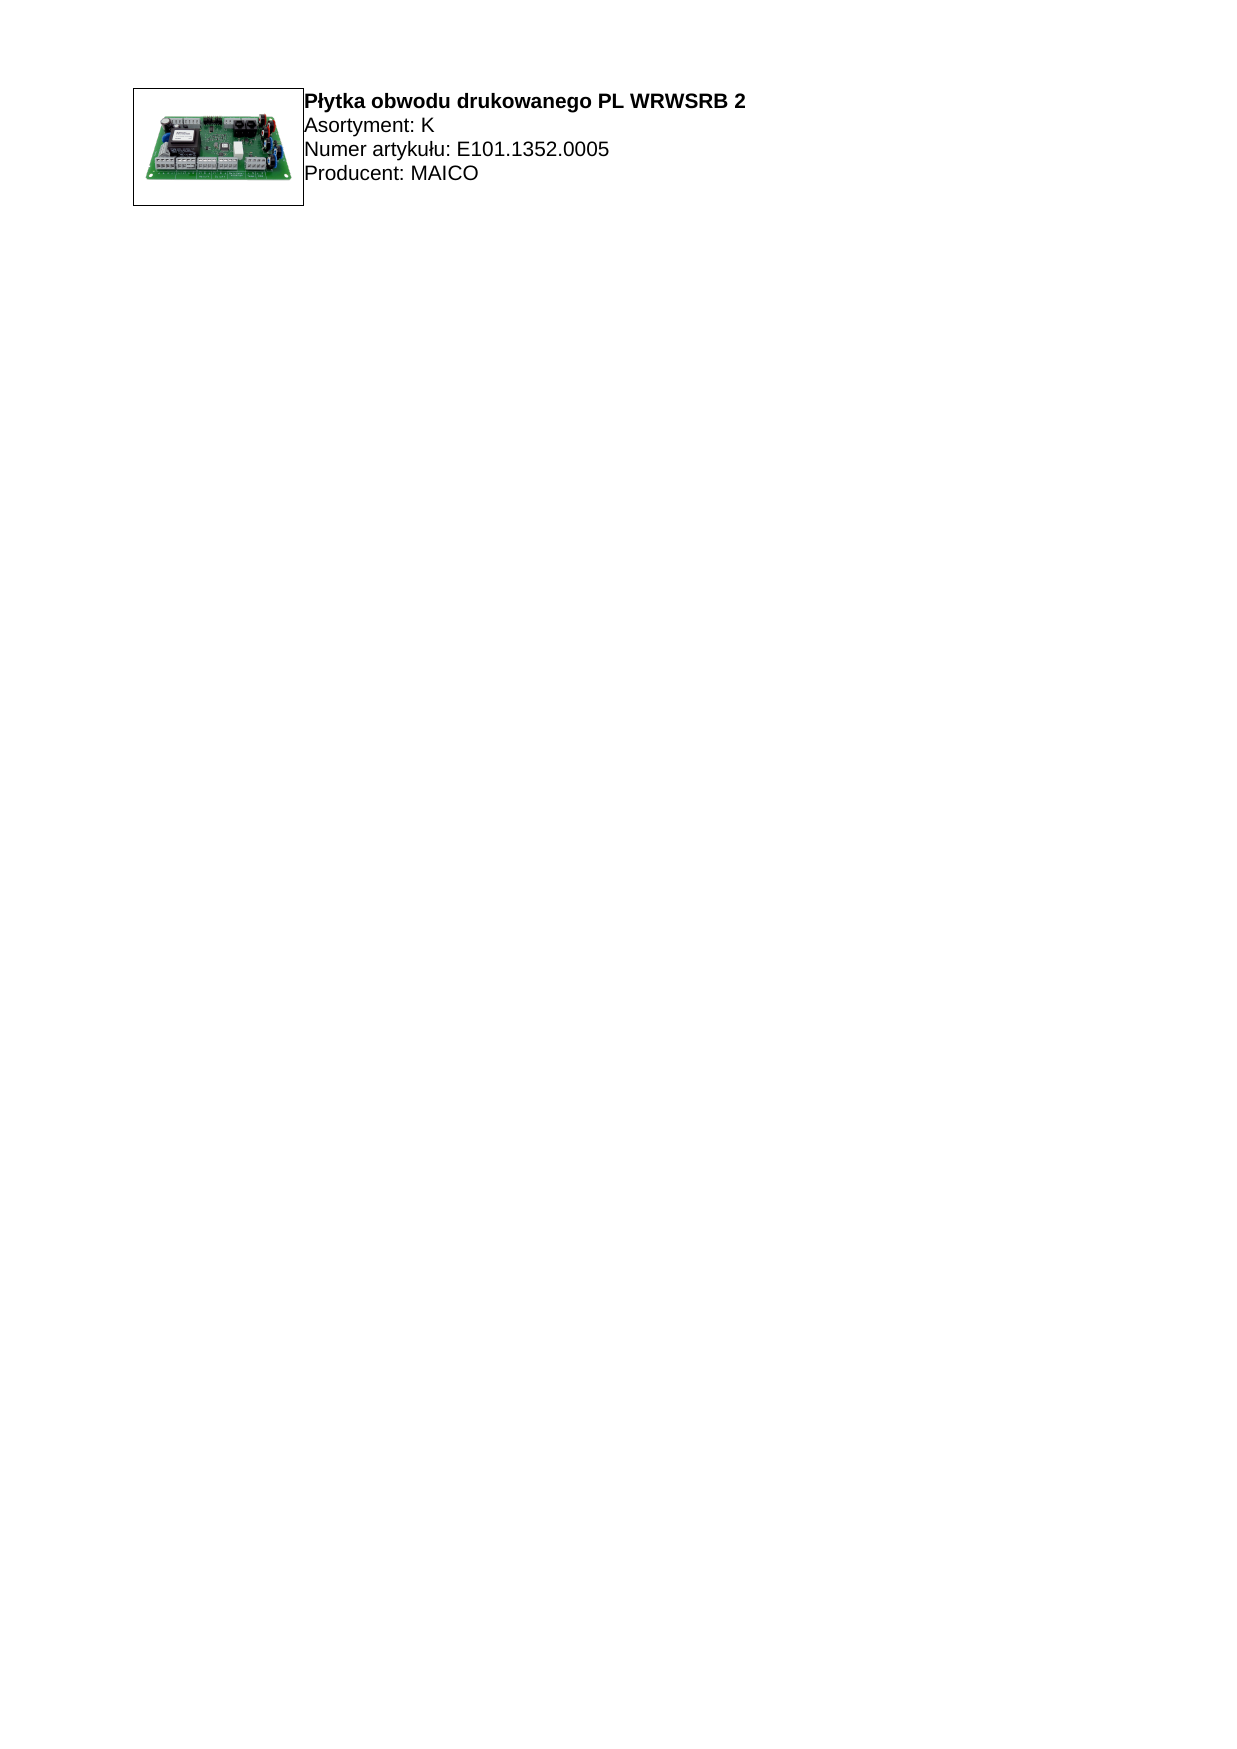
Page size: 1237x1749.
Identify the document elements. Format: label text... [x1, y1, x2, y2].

text Płytka obwodu drukowanego PL WRWSRB 2Asortyment: K Numer artykułu: E101.1352.0005Producent: MAICO [304, 89, 1148, 184]
picture [134, 89, 303, 205]
